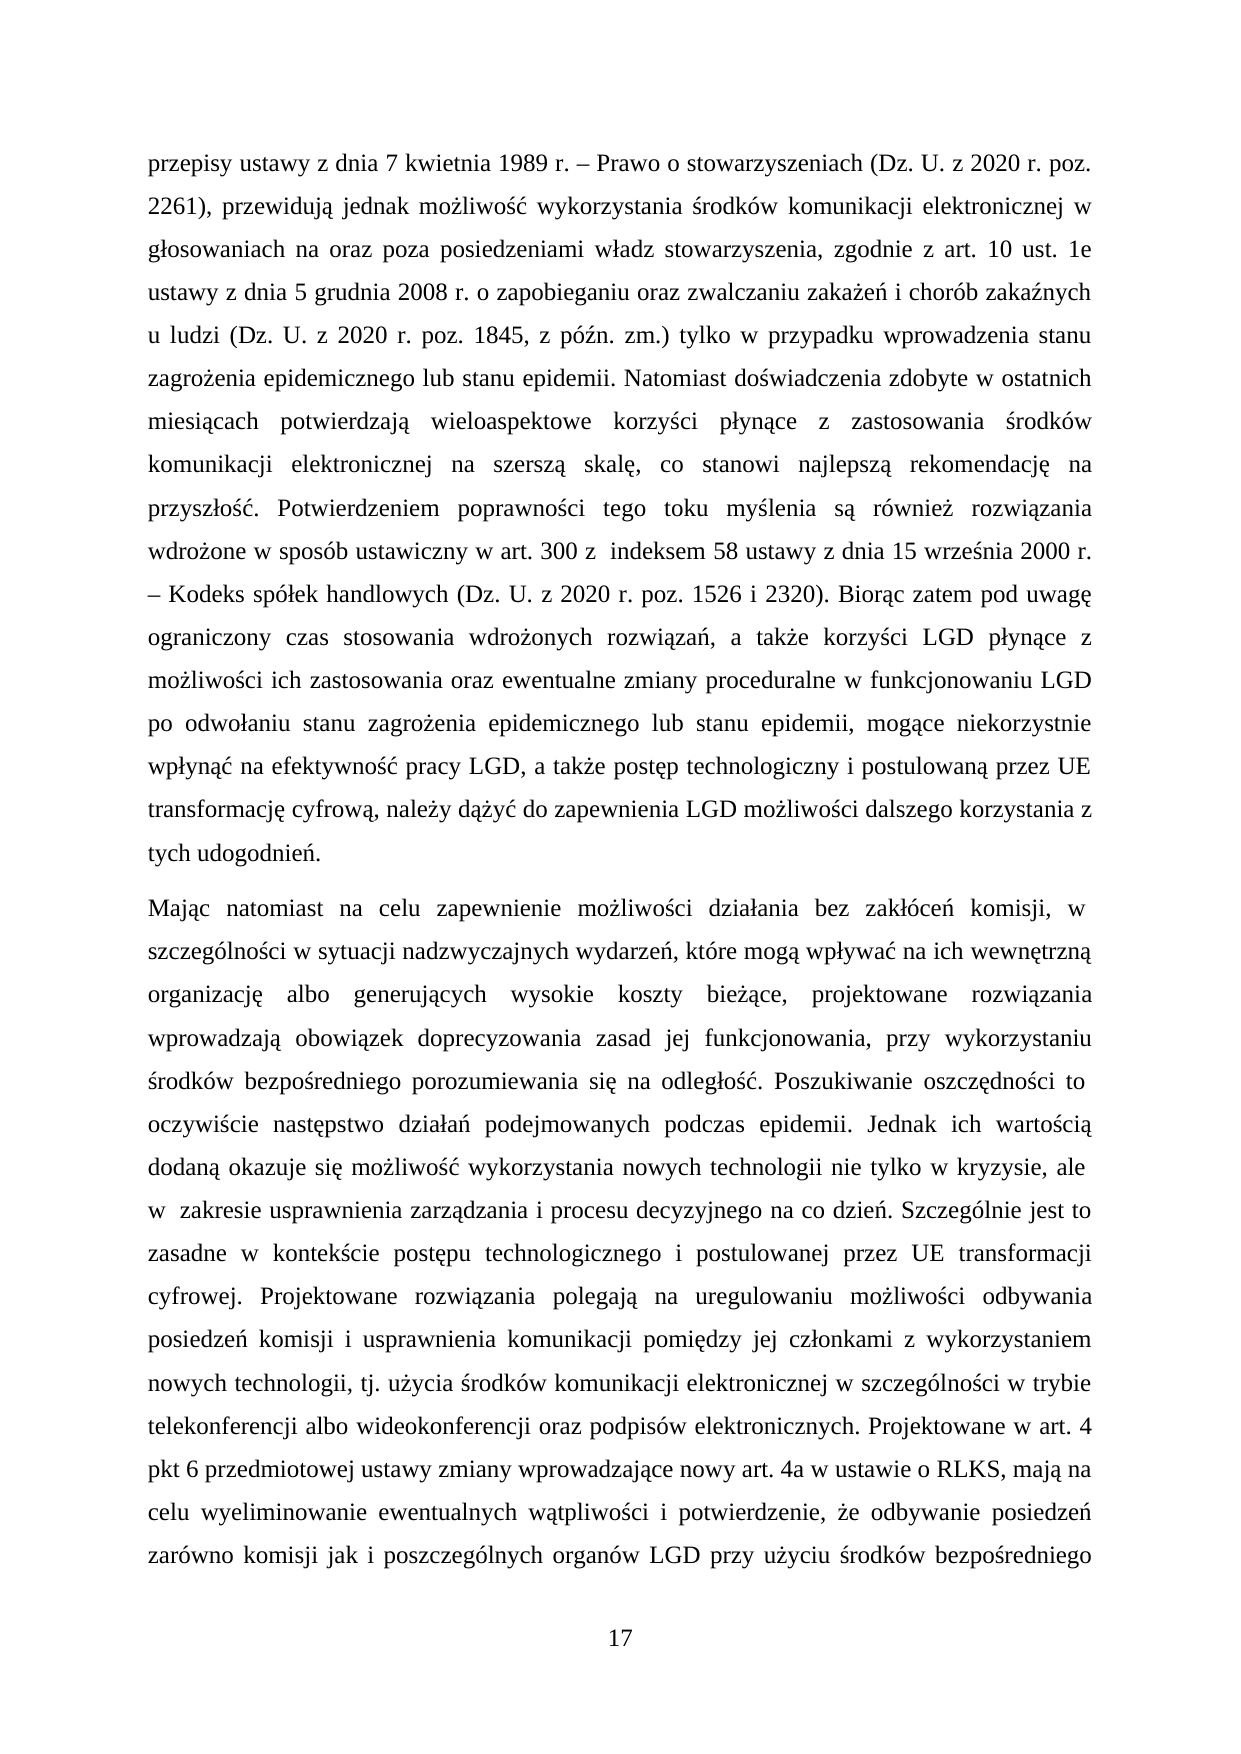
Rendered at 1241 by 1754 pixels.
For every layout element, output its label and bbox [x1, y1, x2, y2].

text [148, 893, 1093, 1569]
text [148, 148, 1093, 866]
